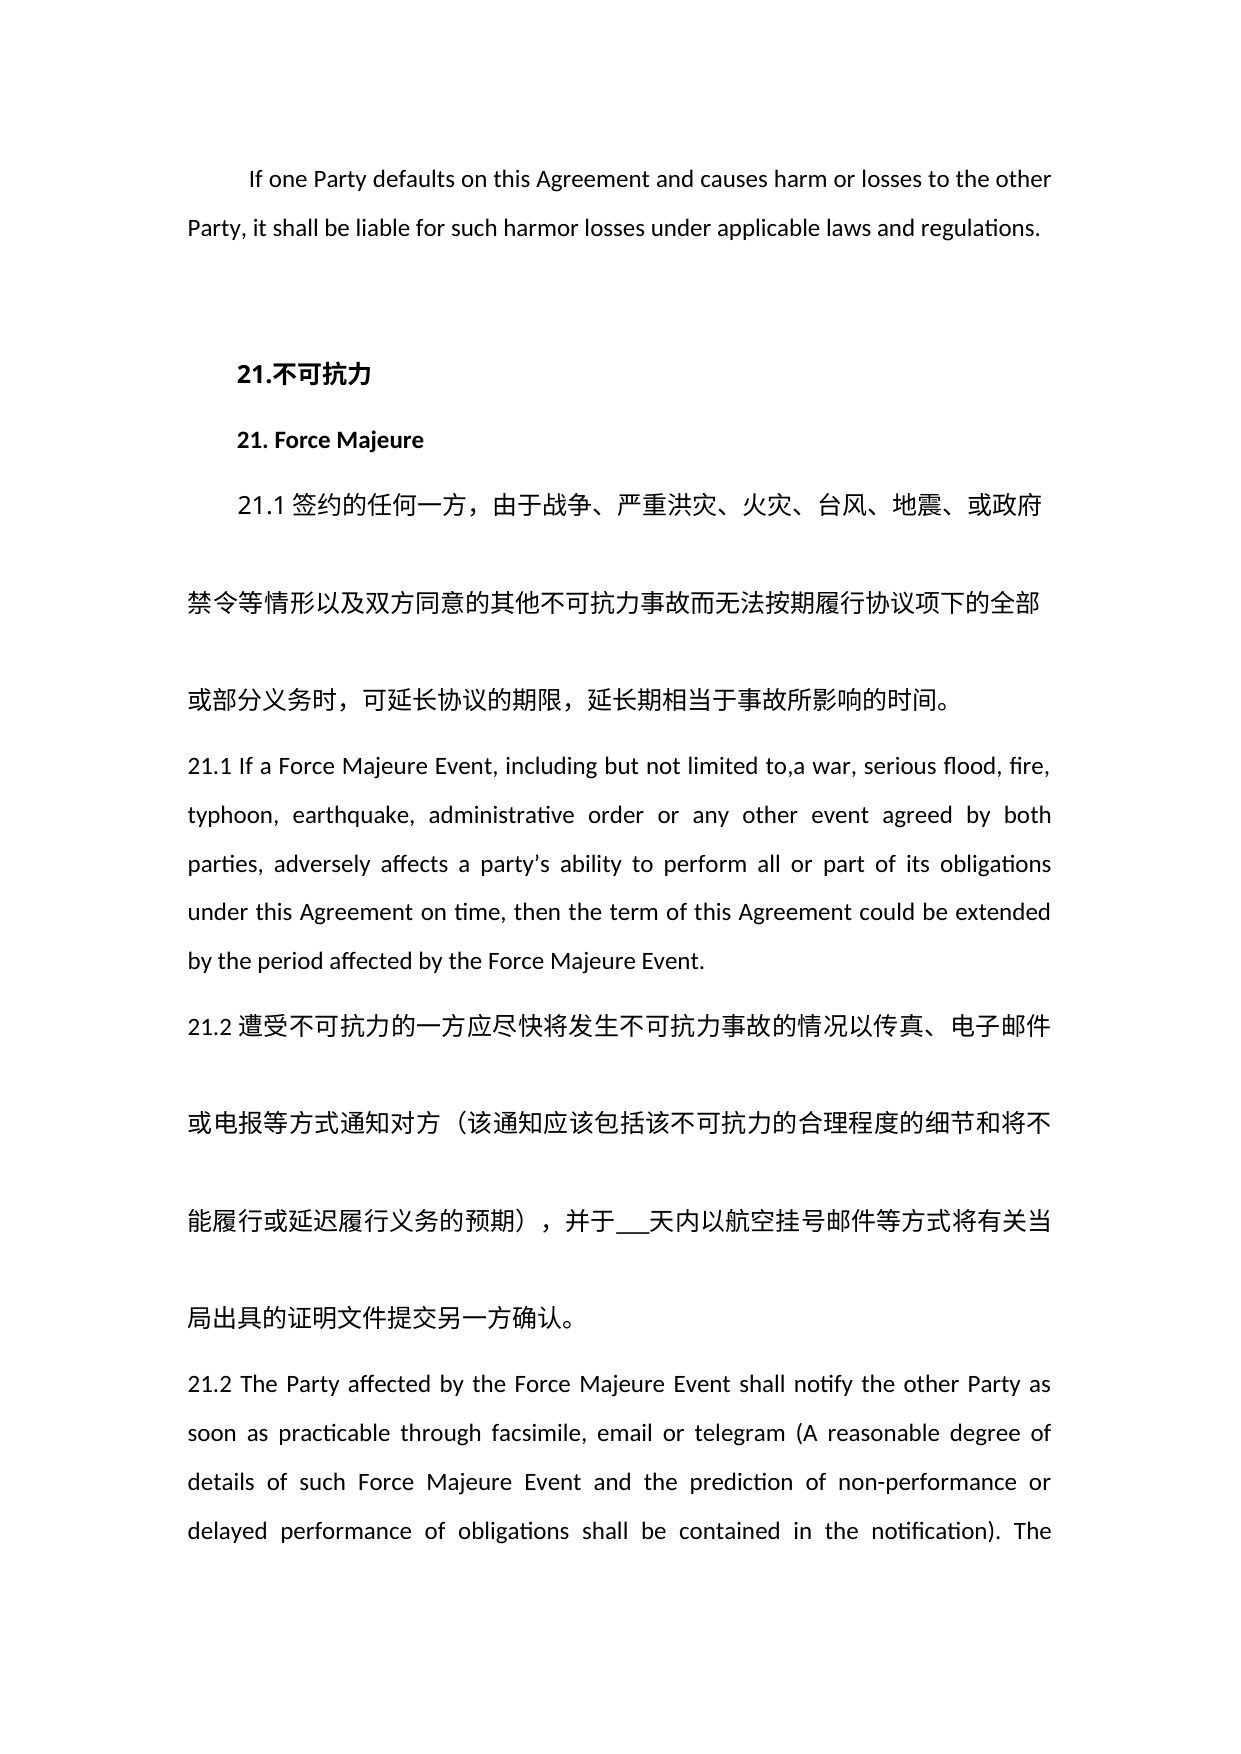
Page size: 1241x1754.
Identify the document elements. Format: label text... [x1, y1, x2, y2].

text 21.不可抗力 [187, 340, 1053, 405]
text 21.1 If a Force Majeure Event, including but not limited to,a war, serious flood, fire, typhoon, earthquake, administrative order or any other event agreed by both parties, adversely affects a party’s ability to perform all or part of its obligations under this Agreement on time, then the term of this Agreement could be extended by the period affected by the Force Majeure Event. [187, 749, 1053, 977]
text If one Party defaults on this Agreement and causes harm or losses to the other Party, it shall be liable for such harmor losses under applicable laws and regulations. [187, 162, 1053, 243]
text 21. Force Majeure [187, 423, 1053, 456]
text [187, 1368, 1053, 1546]
text 21.1签约的任何一方，由于战争、严重洪灾、火灾、台风、地震、或政府禁令等情形以及双方同意的其他不可抗力事故而无法按期履行协议项下的全部或部分义务时，可延长协议的期限，延长期相当于事故所影响的时间。 [187, 471, 1053, 731]
text 21.2 遭受不可抗力的一方应尽快将发生不可抗力事故的情况以传真、电子邮件或电报等方式通知对方（该通知应该包括该不可抗力的合理程度的细节和将不能履行或延迟履行义务的预期），并于___天内以航空挂号邮件等方式将有关当局出具的证明文件提交另一方确认。 [187, 992, 1053, 1349]
